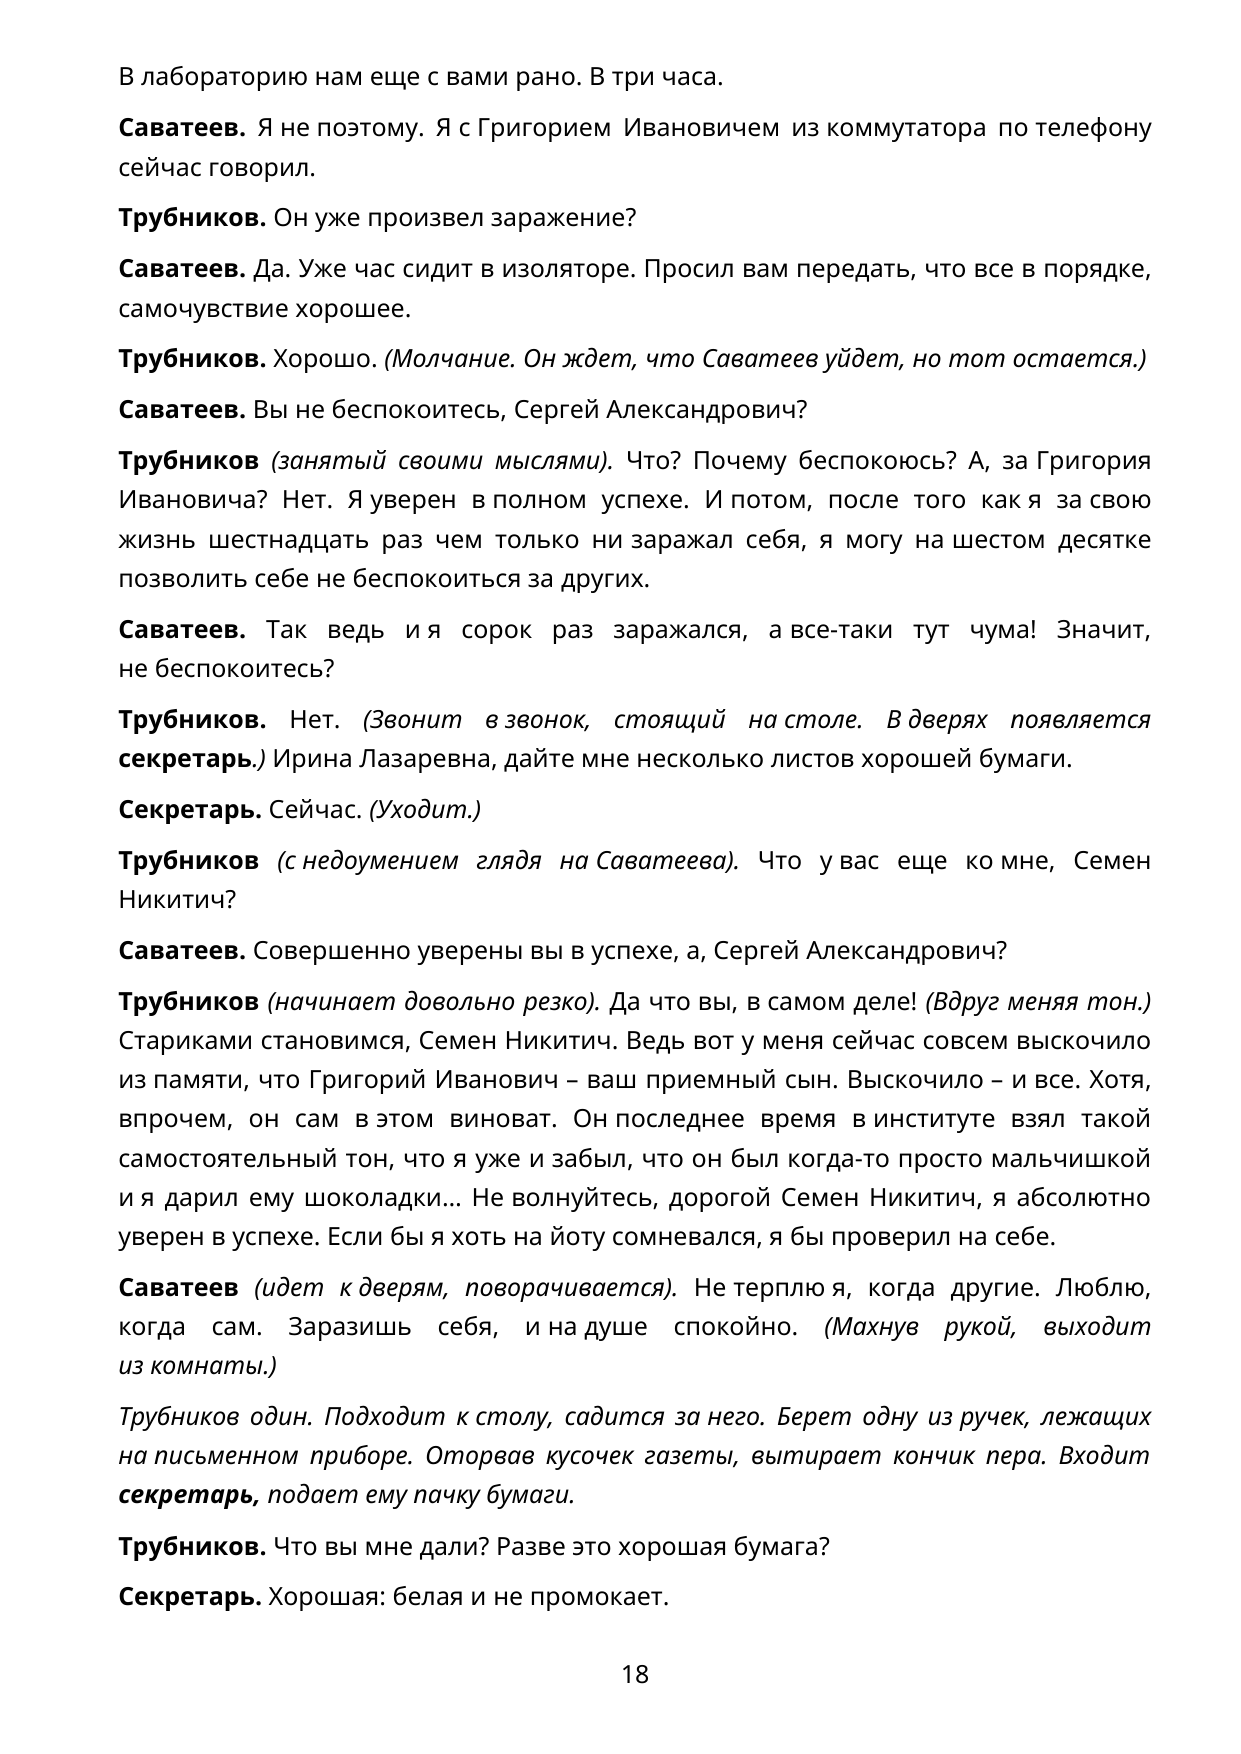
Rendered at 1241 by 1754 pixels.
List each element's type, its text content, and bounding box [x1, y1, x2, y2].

text Трубников. Хорошо. (Молчание. Он ждет, что Саватеев уйдет, но тот остается.) [118, 341, 1152, 375]
text Трубников один. Подходит к столу, садится за него. Берет одну из ручек, лежащих на письменном приборе. Оторвав кусочек газеты, вытирает кончик пера. Входит секретарь, подает ему пачку бумаги. [118, 1399, 1152, 1511]
text Трубников (занятый своими мыслями). Что? Почему беспокоюсь? А, за Григория Ивановича? Нет. Я уверен в полном успехе. И потом, после того как я за свою жизнь шестнадцать раз чем только ни заражал себя, я могу на шестом десятке позволить себе не беспокоиться за других. [118, 443, 1152, 594]
text Саватеев. Вы не беспокоитесь, Сергей Александрович? [118, 392, 1152, 426]
text Саватеев. Да. Уже час сидит в изоляторе. Просил вам передать, что все в порядке, самочувствие хорошее. [118, 251, 1152, 324]
text Трубников (начинает довольно резко). Да что вы, в самом деле! (Вдруг меняя тон.) Стариками становимся, Семен Никитич. Ведь вот у меня сейчас совсем выскочило из памяти, что Григорий Иванович – ваш приемный сын. Выскочило – и все. Хотя, впрочем, он сам в этом виноват. Он последнее время в институте взял такой самостоятельный тон, что я уже и забыл, что он был когда-то просто мальчишкой и я дарил ему шоколадки… Не волнуйтесь, дорогой Семен Никитич, я абсолютно уверен в успехе. Если бы я хоть на йоту сомневался, я бы проверил на себе. [118, 984, 1152, 1253]
text Саватеев. Так ведь и я сорок раз заражался, а все-таки тут чума! Значит, не беспокоитесь? [118, 611, 1152, 685]
text Трубников. Что вы мне дали? Разве это хорошая бумага? [118, 1528, 1152, 1562]
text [118, 59, 1152, 93]
text Трубников. Он уже произвел заражение? [118, 200, 1152, 234]
text Саватеев (идет к дверям, поворачивается). Не терплю я, когда другие. Люблю, когда сам. Заразишь себя, и на душе спокойно. (Махнув рукой, выходит из комнаты.) [118, 1269, 1152, 1382]
text Секретарь. Хорошая: белая и не промокает. [118, 1579, 1152, 1613]
text Трубников (с недоумением глядя на Саватеева). Что у вас еще ко мне, Семен Никитич? [118, 843, 1152, 916]
text Трубников. Нет. (Звонит в звонок, стоящий на столе. В дверях появляется секретарь.) Ирина Лазаревна, дайте мне несколько листов хорошей бумаги. [118, 702, 1152, 775]
text Саватеев. Совершенно уверены вы в успехе, а, Сергей Александрович? [118, 933, 1152, 967]
text Саватеев. Я не поэтому. Я с Григорием Ивановичем из коммутатора по телефону сейчас говорил. [118, 110, 1152, 183]
text Секретарь. Сейчас. (Уходит.) [118, 792, 1152, 826]
